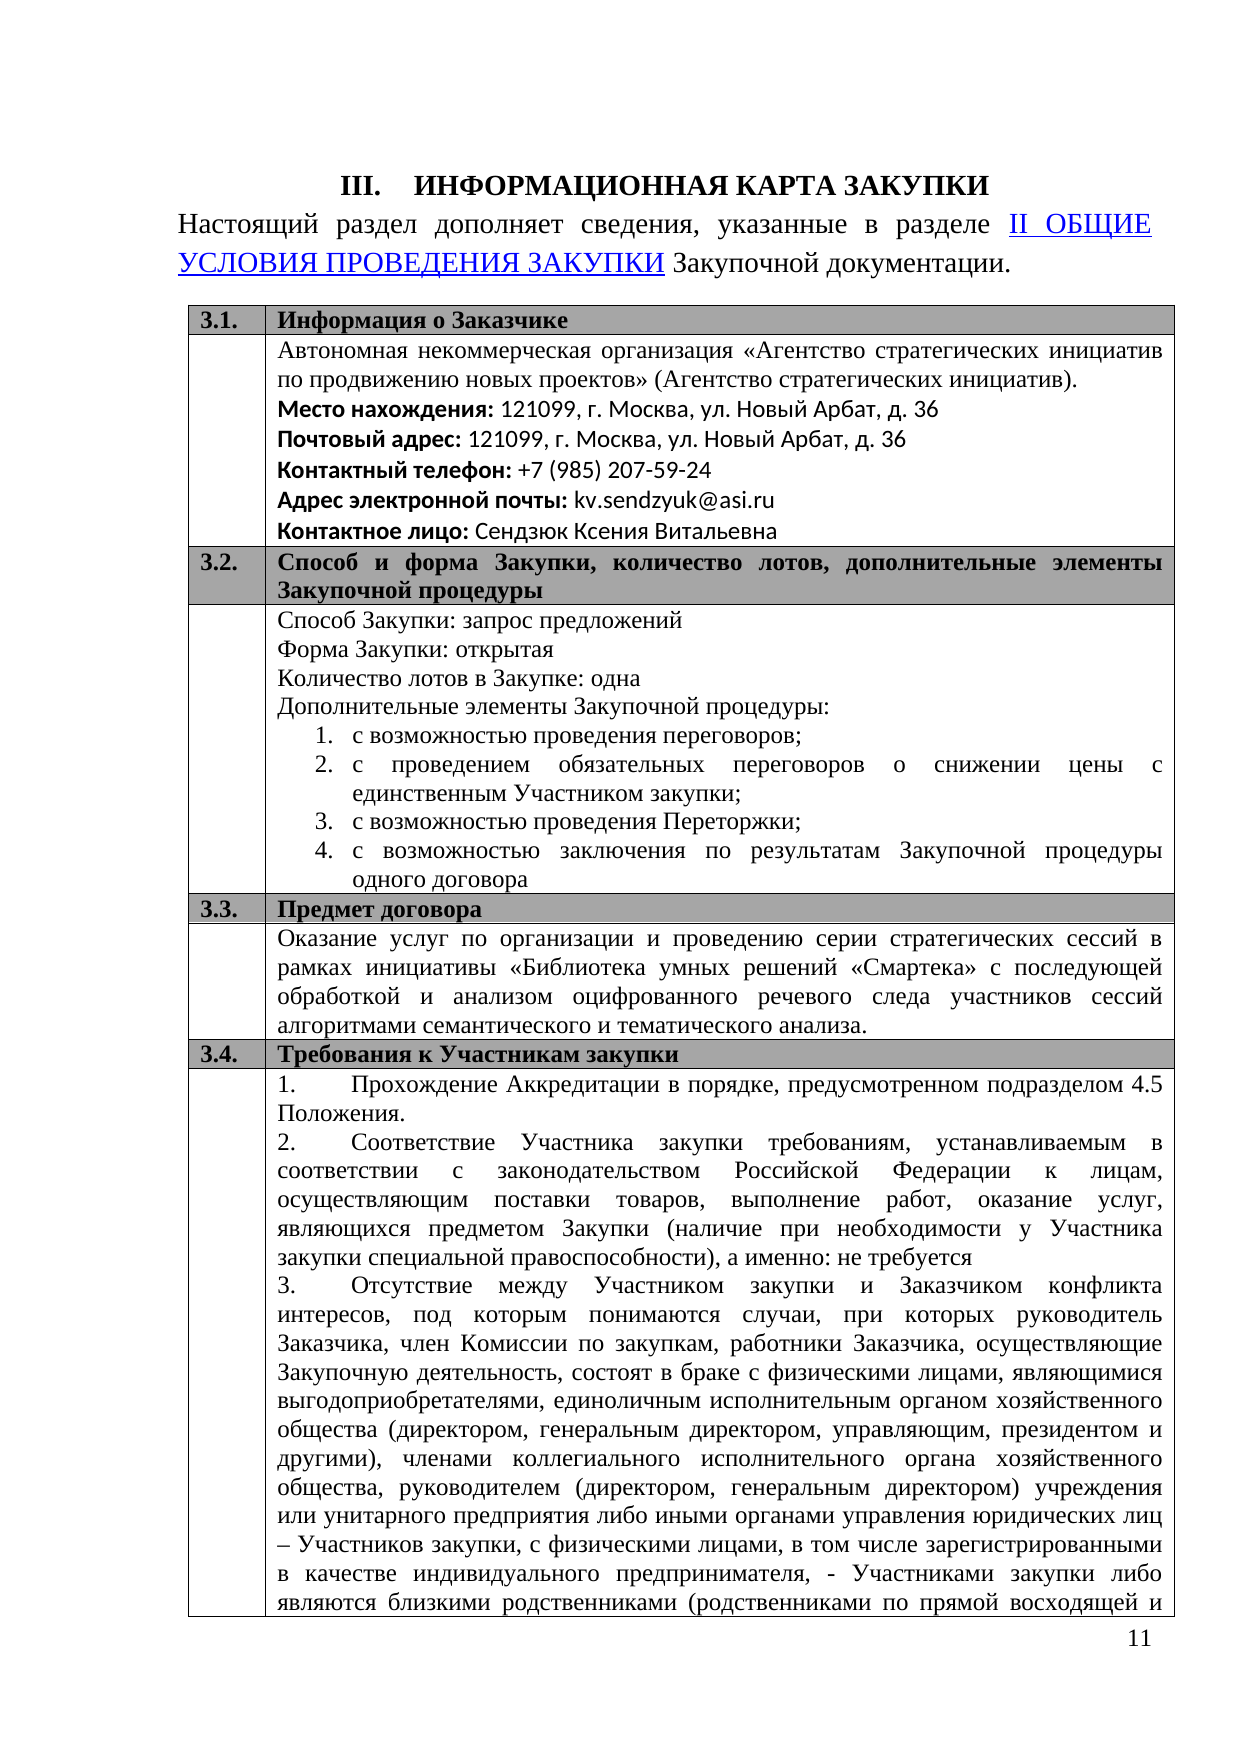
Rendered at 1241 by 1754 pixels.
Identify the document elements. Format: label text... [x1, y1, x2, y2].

table_cell [189, 605, 265, 893]
table_cell 3.2. [189, 547, 265, 604]
table_cell [189, 924, 265, 1038]
table_cell 3.3. [189, 894, 265, 922]
table_cell [189, 1069, 265, 1616]
table_header 3.1. [189, 306, 265, 334]
table_cell Способ и форма Закупки, количество лотов, дополнительные элементы Закупочной процедуры [266, 547, 1174, 604]
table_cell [266, 1069, 1174, 1616]
table_cell Требования к Участникам закупки [266, 1040, 1174, 1068]
table_cell Оказание услуг по организации и проведению серии стратегических сессий в рамках инициативы «Библиотека умных решений «Смартека» с последующей обработкой и анализом оцифрованного речевого следа участников сессий алгоритмами семантического и тематического анализа. [266, 924, 1174, 1038]
table_cell 3.4. [189, 1040, 265, 1068]
table_cell Автономная некоммерческая организация «Агентство стратегических инициатив по продвижению новых проектов» (Агентство стратегических инициатив). Место нахождения: 121099, г. Москва, ул. Новый Арбат, д. 36 Почтовый адрес: 121099, г. Москва, ул. Новый Арбат, д. 36 Контактный телефон: +7 (985) 207-59-24 Адрес электронной почты: kv.sendzyuk@аsi.ru Контактное лицо: Сендзюк Ксения Витальевна [266, 335, 1174, 546]
table_cell Способ Закупки: запрос предложений Форма Закупки: открытая Количество лотов в Закупке: одна Дополнительные элементы Закупочной процедуры: с возможностью проведения переговоров; с проведением обязательных переговоров о снижении цены с единственным Участником закупки; с возможностью проведения Переторжки; c возможностью заключения по результатам Закупочной процедуры одного договора [266, 605, 1174, 893]
text Настоящий раздел дополняет сведения, указанные в разделе II ОБЩИЕ УСЛОВИЯ ПРОВЕДЕНИЯ ЗАКУПКИ Закупочной документации. [177, 207, 1152, 279]
table_header Информация о Заказчике [266, 306, 1174, 334]
table_cell Предмет договора [266, 894, 1174, 922]
text III. ИНФОРМАЦИОННАЯ КАРТА ЗАКУПКИ [177, 168, 1152, 202]
table_cell [189, 335, 265, 546]
